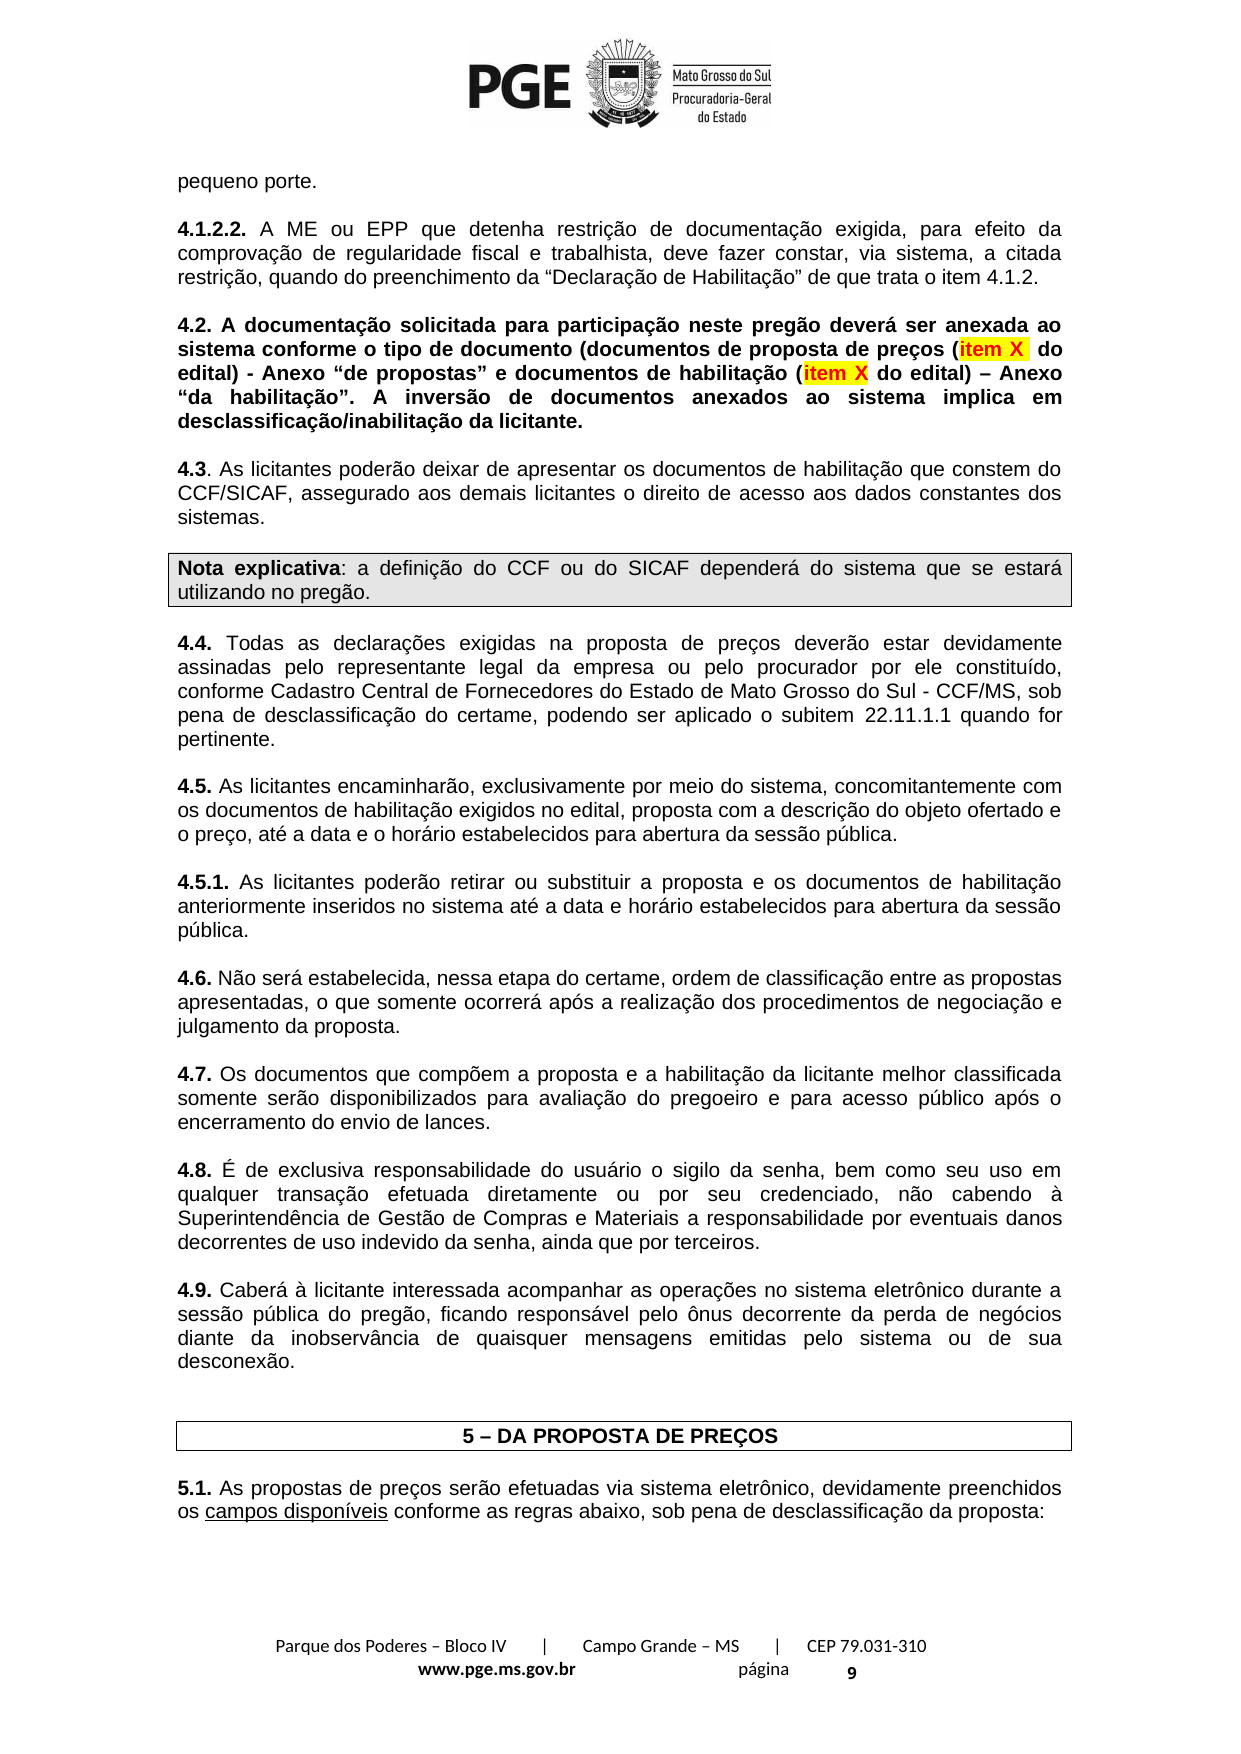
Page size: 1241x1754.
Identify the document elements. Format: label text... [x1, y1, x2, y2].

text 4.4. Todas as declarações exigidas na proposta de preços deverão estar devidamente assinadas pelo representante legal da empresa ou pelo procurador por ele constituído, conforme Cadastro Central de Fornecedores do Estado de Mato Grosso do Sul - CCF/MS, sob pena de desclassificação do certame, podendo ser aplicado o subitem 22.11.1.1 quando for pertinente. [177, 631, 1063, 750]
text 4.5. As licitantes encaminharão, exclusivamente por meio do sistema, concomitantemente com os documentos de habilitação exigidos no edital, proposta com a descrição do objeto ofertado e o preço, até a data e o horário estabelecidos para abertura da sessão pública. [177, 774, 1063, 846]
text 5 – DA PROPOSTA DE PREÇOS [177, 1422, 1071, 1450]
text 4.3. As licitantes poderão deixar de apresentar os documentos de habilitação que constem do CCF/SICAF, assegurado aos demais licitantes o direito de acesso aos dados constantes dos sistemas. [177, 457, 1063, 528]
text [177, 169, 1063, 193]
text Nota explicativa: a definição do CCF ou do SICAF dependerá do sistema que se estará utilizando no pregão. [169, 554, 1071, 606]
text 4.7. Os documentos que compõem a proposta e a habilitação da licitante melhor classificada somente serão disponibilizados para avaliação do pregoeiro e para acesso público após o encerramento do envio de lances. [177, 1062, 1063, 1134]
text 4.1.2.2. A ME ou EPP que detenha restrição de documentação exigida, para efeito da comprovação de regularidade fiscal e trabalhista, deve fazer constar, via sistema, a citada restrição, quando do preenchimento da “Declaração de Habilitação” de que trata o item 4.1.2. [177, 217, 1063, 289]
text 4.9. Caberá à licitante interessada acompanhar as operações no sistema eletrônico durante a sessão pública do pregão, ficando responsável pelo ônus decorrente da perda de negócios diante da inobservância de quaisquer mensagens emitidas pelo sistema ou de sua desconexão. [177, 1277, 1063, 1373]
text 4.5.1. As licitantes poderão retirar ou substituir a proposta e os documentos de habilitação anteriormente inseridos no sistema até a data e horário estabelecidos para abertura da sessão pública. [177, 870, 1063, 942]
text 4.2. A documentação solicitada para participação neste pregão deverá ser anexada ao sistema conforme o tipo de documento (documentos de proposta de preços (item X do edital) - Anexo “de propostas” e documentos de habilitação (item X do edital) – Anexo “da habilitação”. A inversão de documentos anexados ao sistema implica em desclassificação/inabilitação da licitante. [177, 313, 1063, 433]
text 4.6. Não será estabelecida, nessa etapa do certame, ordem de classificação entre as propostas apresentadas, o que somente ocorrerá após a realização dos procedimentos de negociação e julgamento da proposta. [177, 966, 1063, 1038]
text 5.1. As propostas de preços serão efetuadas via sistema eletrônico, devidamente preenchidos os campos disponíveis conforme as regras abaixo, sob pena de desclassificação da proposta: [177, 1475, 1063, 1523]
text 4.8. É de exclusiva responsabilidade do usuário o sigilo da senha, bem como seu uso em qualquer transação efetuada diretamente ou por seu credenciado, não cabendo à Superintendência de Gestão de Compras e Materiais a responsabilidade por eventuais danos decorrentes de uso indevido da senha, ainda que por terceiros. [177, 1158, 1063, 1253]
picture [469, 38, 772, 128]
